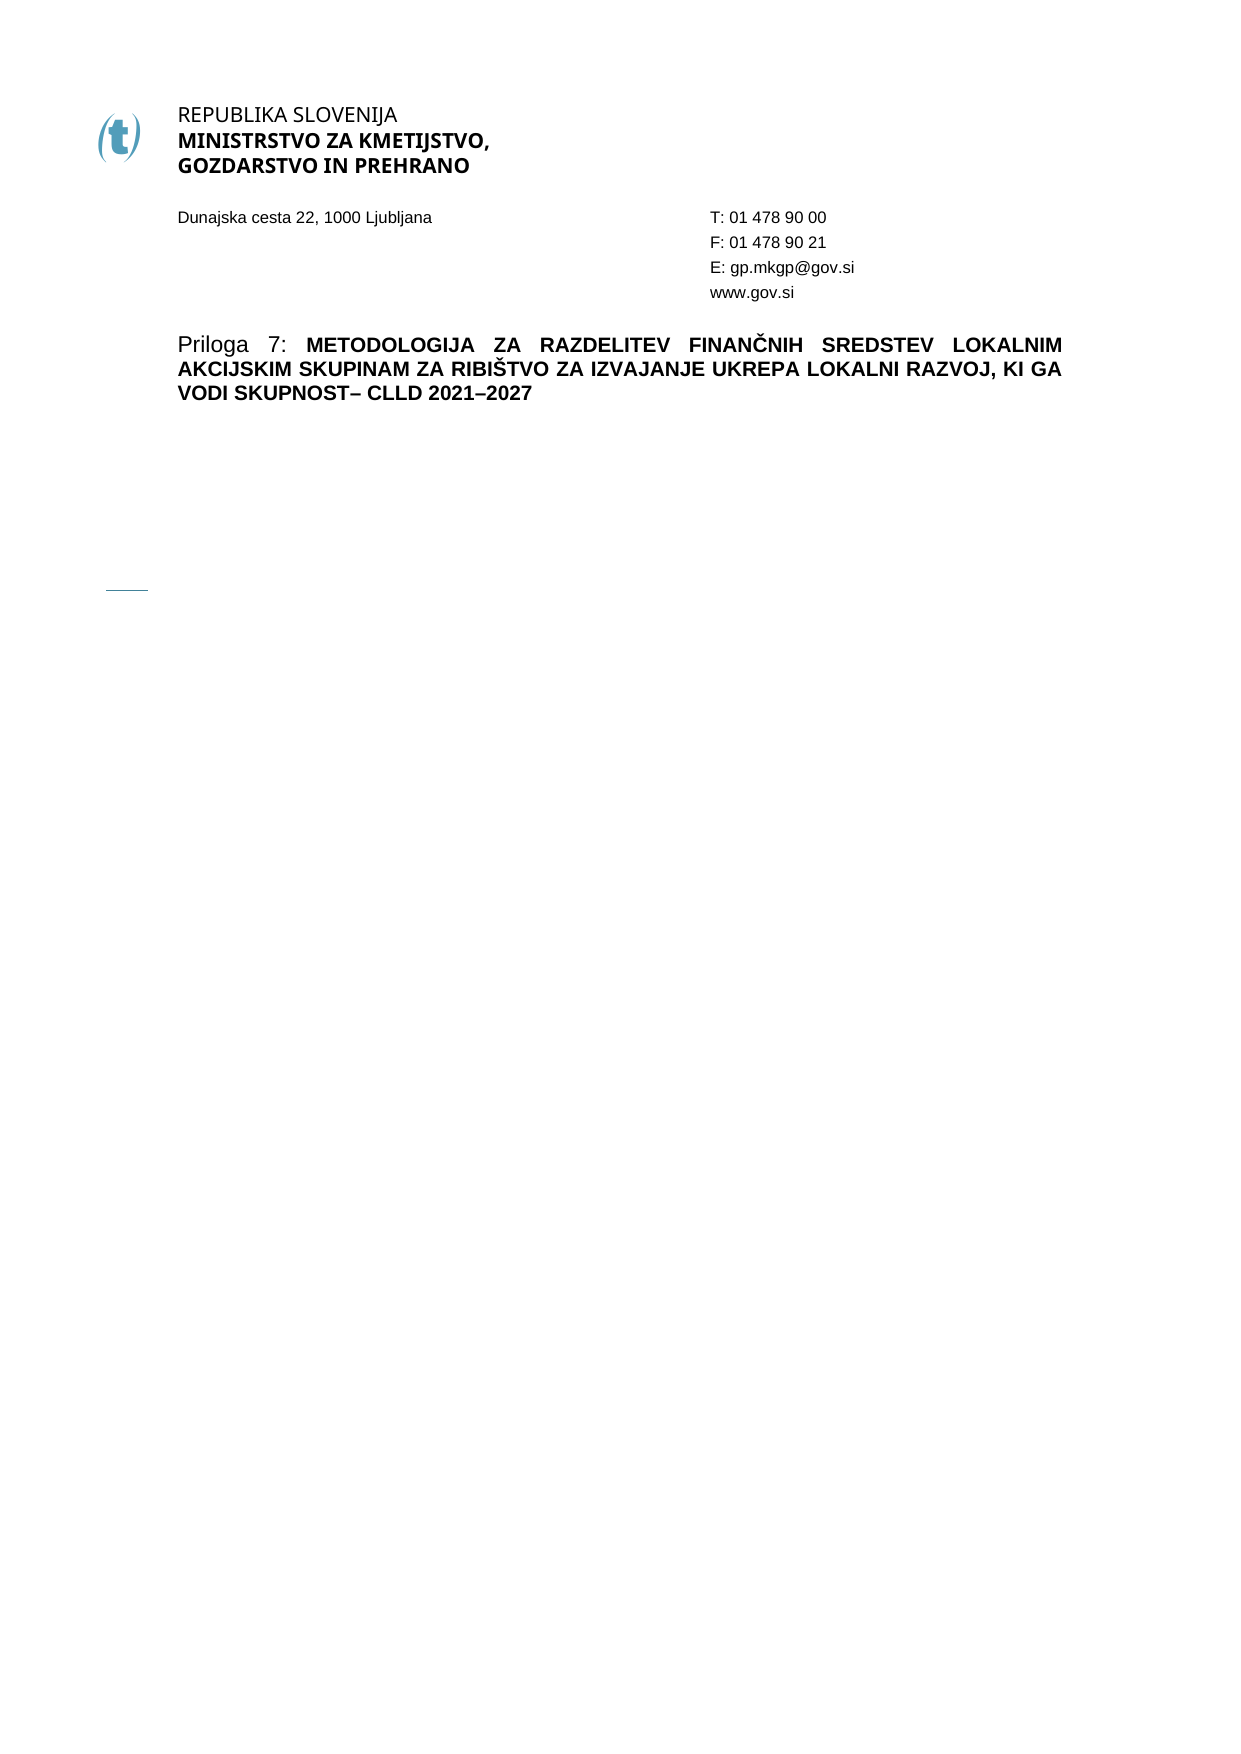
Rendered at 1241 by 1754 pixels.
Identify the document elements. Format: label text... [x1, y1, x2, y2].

list Priloga 7: METODOLOGIJA ZA RAZDELITEV FINANČNIH SREDSTEV LOKALNIM AKCIJSKIM SKUPINAM ZA RIBIŠTVO ZA IZVAJANJE UKREPA LOKALNI RAZVOJ, KI GA VODI SKUPNOST– CLLD 2021–2027 [177, 331, 1063, 405]
